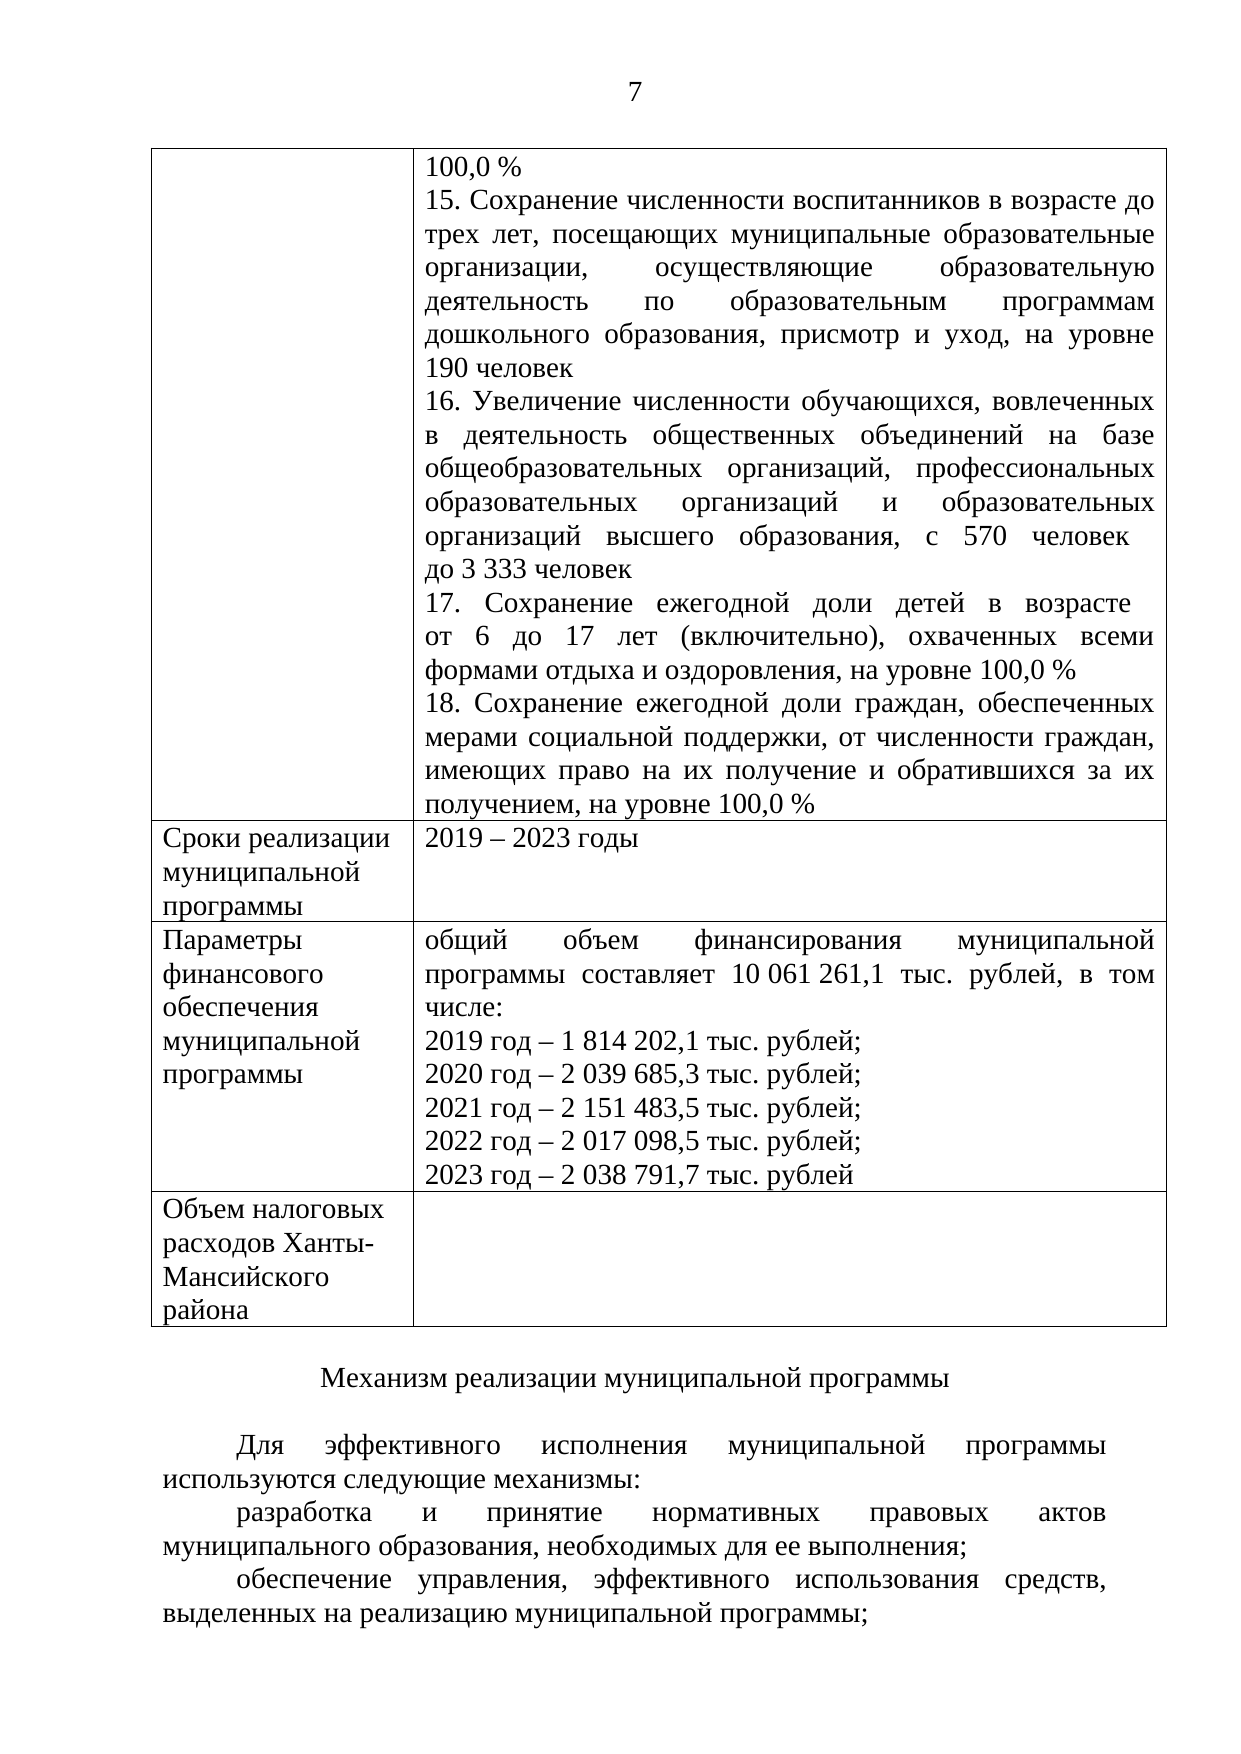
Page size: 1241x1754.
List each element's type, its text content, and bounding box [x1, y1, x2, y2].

text Для эффективного исполнения муниципальной программы используются следующие механизмы: [162, 1427, 1107, 1494]
text обеспечение управления, эффективного использования средств, выделенных на реализацию муниципальной программы; [162, 1562, 1107, 1629]
text разработка и принятие нормативных правовых актов муниципального образования, необходимых для ее выполнения; [162, 1494, 1107, 1562]
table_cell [414, 149, 1166, 819]
table_cell Сроки реализации муниципальной программы [152, 821, 413, 921]
table_cell 2019 – 2023 годы [414, 821, 1166, 921]
table_cell Параметры финансового обеспечения муниципальной программы [152, 922, 413, 1191]
text Механизм реализации муниципальной программы [162, 1360, 1107, 1394]
table_cell общий объем финансирования муниципальной программы составляет 10 061 261,1 тыс. рублей, в том числе: 2019 год – 1 814 202,1 тыс. рублей; 2020 год – 2 039 685,3 тыс. рублей; 2021 год – 2 151 483,5 тыс. рублей; 2022 год – 2 017 098,5 тыс. рублей; 2023 год – 2 038 791,7 тыс. рублей [414, 922, 1166, 1191]
table_cell Объем налоговых расходов Ханты-Мансийского района [152, 1192, 413, 1326]
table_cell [152, 149, 413, 819]
table_cell [414, 1192, 1166, 1326]
